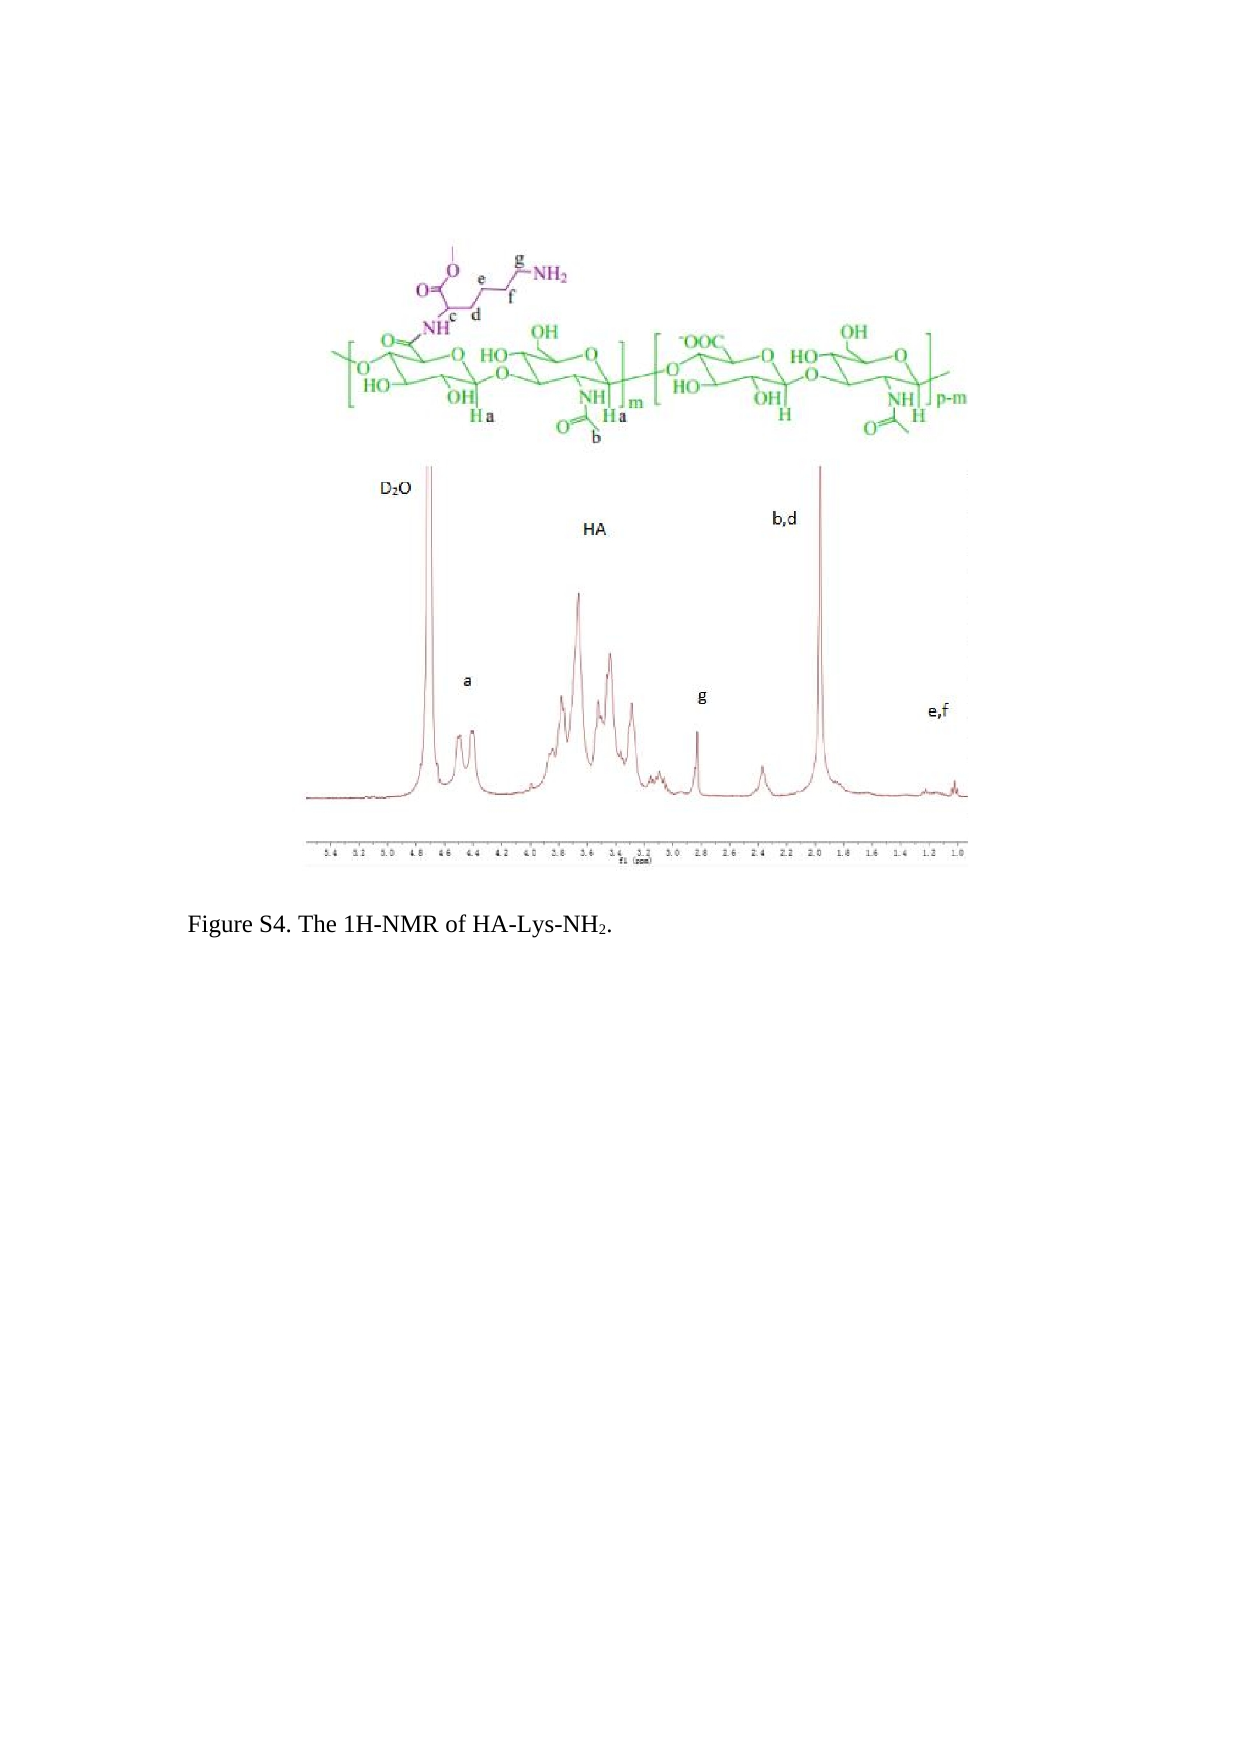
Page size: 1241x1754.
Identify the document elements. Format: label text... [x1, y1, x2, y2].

picture [272, 232, 969, 882]
text Figure S4. The 1H-NMR of HA-Lys-NH2. [187, 907, 1053, 939]
